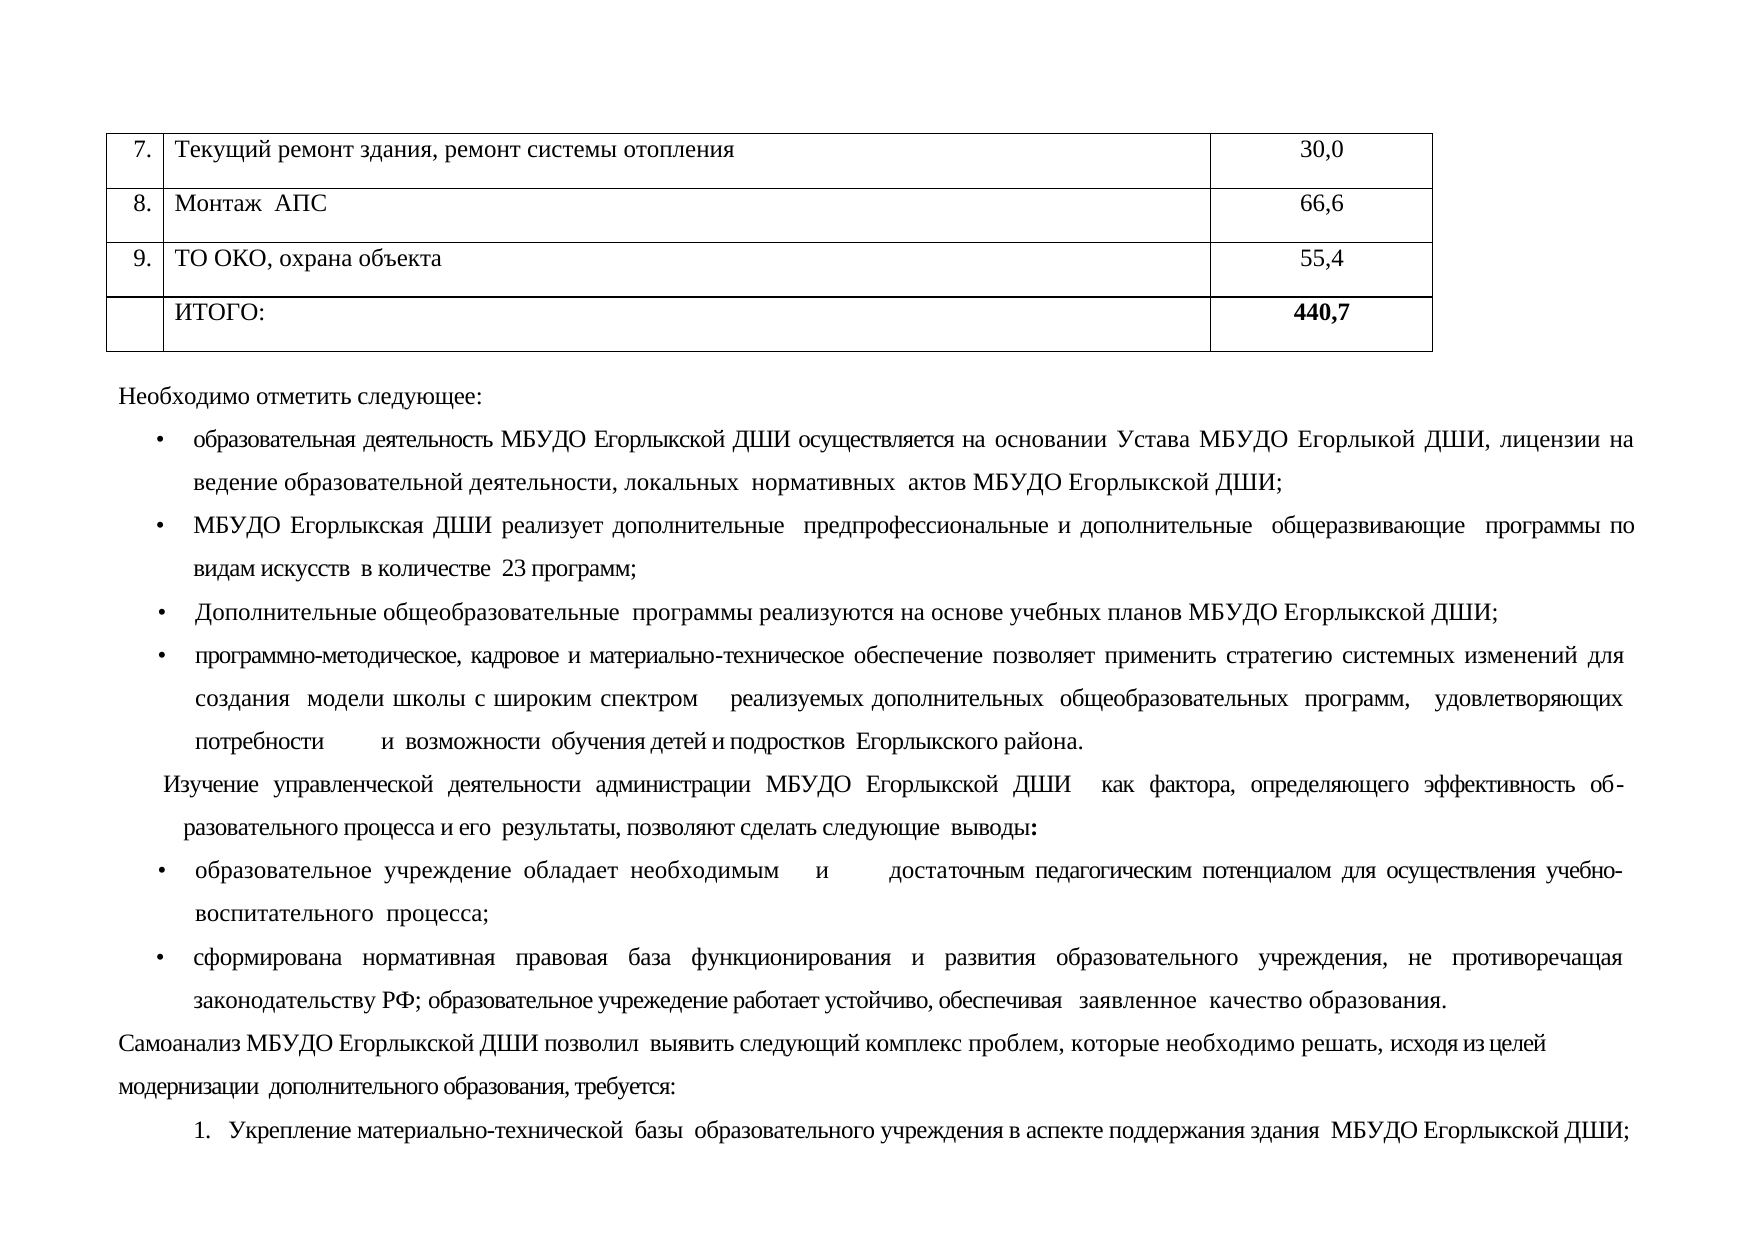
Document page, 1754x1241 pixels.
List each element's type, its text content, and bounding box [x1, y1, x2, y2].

table_cell 7. [107, 134, 163, 187]
table_cell 8. [107, 189, 163, 242]
table_cell 440,7 [1211, 298, 1432, 351]
list сформирована нормативная правовая база функционирования и развития образовательного учреждения, не противоречащая законодательству РФ; образовательное учрежедение работает устойчиво, обеспечивая заявленное качество образования. [156, 942, 1624, 1013]
table_cell 66,6 [1211, 189, 1432, 242]
list образовательное учреждение обладает необходимым и достаточным педагогическим потенциалом для осуществления учебно-воспитательного процесса; [157, 855, 1624, 927]
list образовательная деятельность МБУДО Егорлыкской ДШИ осуществляется на основании Устава МБУДО Егорлыкой ДШИ, лицензии на ведение образовательной деятельности, локальных нормативных актов МБУДО Егорлыкской ДШИ; [156, 424, 1635, 496]
table_cell 30,0 [1211, 134, 1432, 187]
text 1. Укрепление материально-технической базы образовательного учреждения в аспекте поддержания здания МБУДО Егорлыкской ДШИ; [193, 1115, 1633, 1143]
list программно-методическое, кадровое и материально-техническое обеспечение позволяет применить стратегию системных изменений для создания модели школы с широким спектром реализуемых дополнительных общеобразовательных программ, удовлетворяющих потребности и возможности обучения детей и подростков Егорлыкского района. [157, 640, 1624, 755]
table_cell Монтаж АПС [164, 189, 1210, 242]
text Изучение управленческой деятельности администрации МБУДО Егорлыкской ДШИ как фактора, определяющего эффективность образовательного процесса и его результаты, позволяют сделать следующие выводы: [148, 769, 1624, 841]
table_cell [107, 298, 163, 351]
table_cell Текущий ремонт здания, ремонт системы отопления [164, 134, 1210, 187]
list МБУДО Егорлыкская ДШИ реализует дополнительные предпрофессиональные и дополнительные общеразвивающие программы по видам искусств в количестве 23 программ; [156, 510, 1635, 582]
table_cell 9. [107, 243, 163, 296]
table_cell 55,4 [1211, 243, 1432, 296]
text Самоанализ МБУДО Егорлыкской ДШИ позволил выявить следующий комплекс проблем, которые необходимо решать, исходя из целей модернизации дополнительного образования, требуется: [118, 1028, 1636, 1100]
table_cell ИТОГО: [164, 298, 1210, 351]
table_cell ТО ОКО, охрана объекта [164, 243, 1210, 296]
text Необходимо отметить следующее: [118, 381, 1636, 410]
list Дополнительные общеобразовательные программы реализуются на основе учебных планов МБУДО Егорлыкской ДШИ; [157, 597, 1624, 625]
